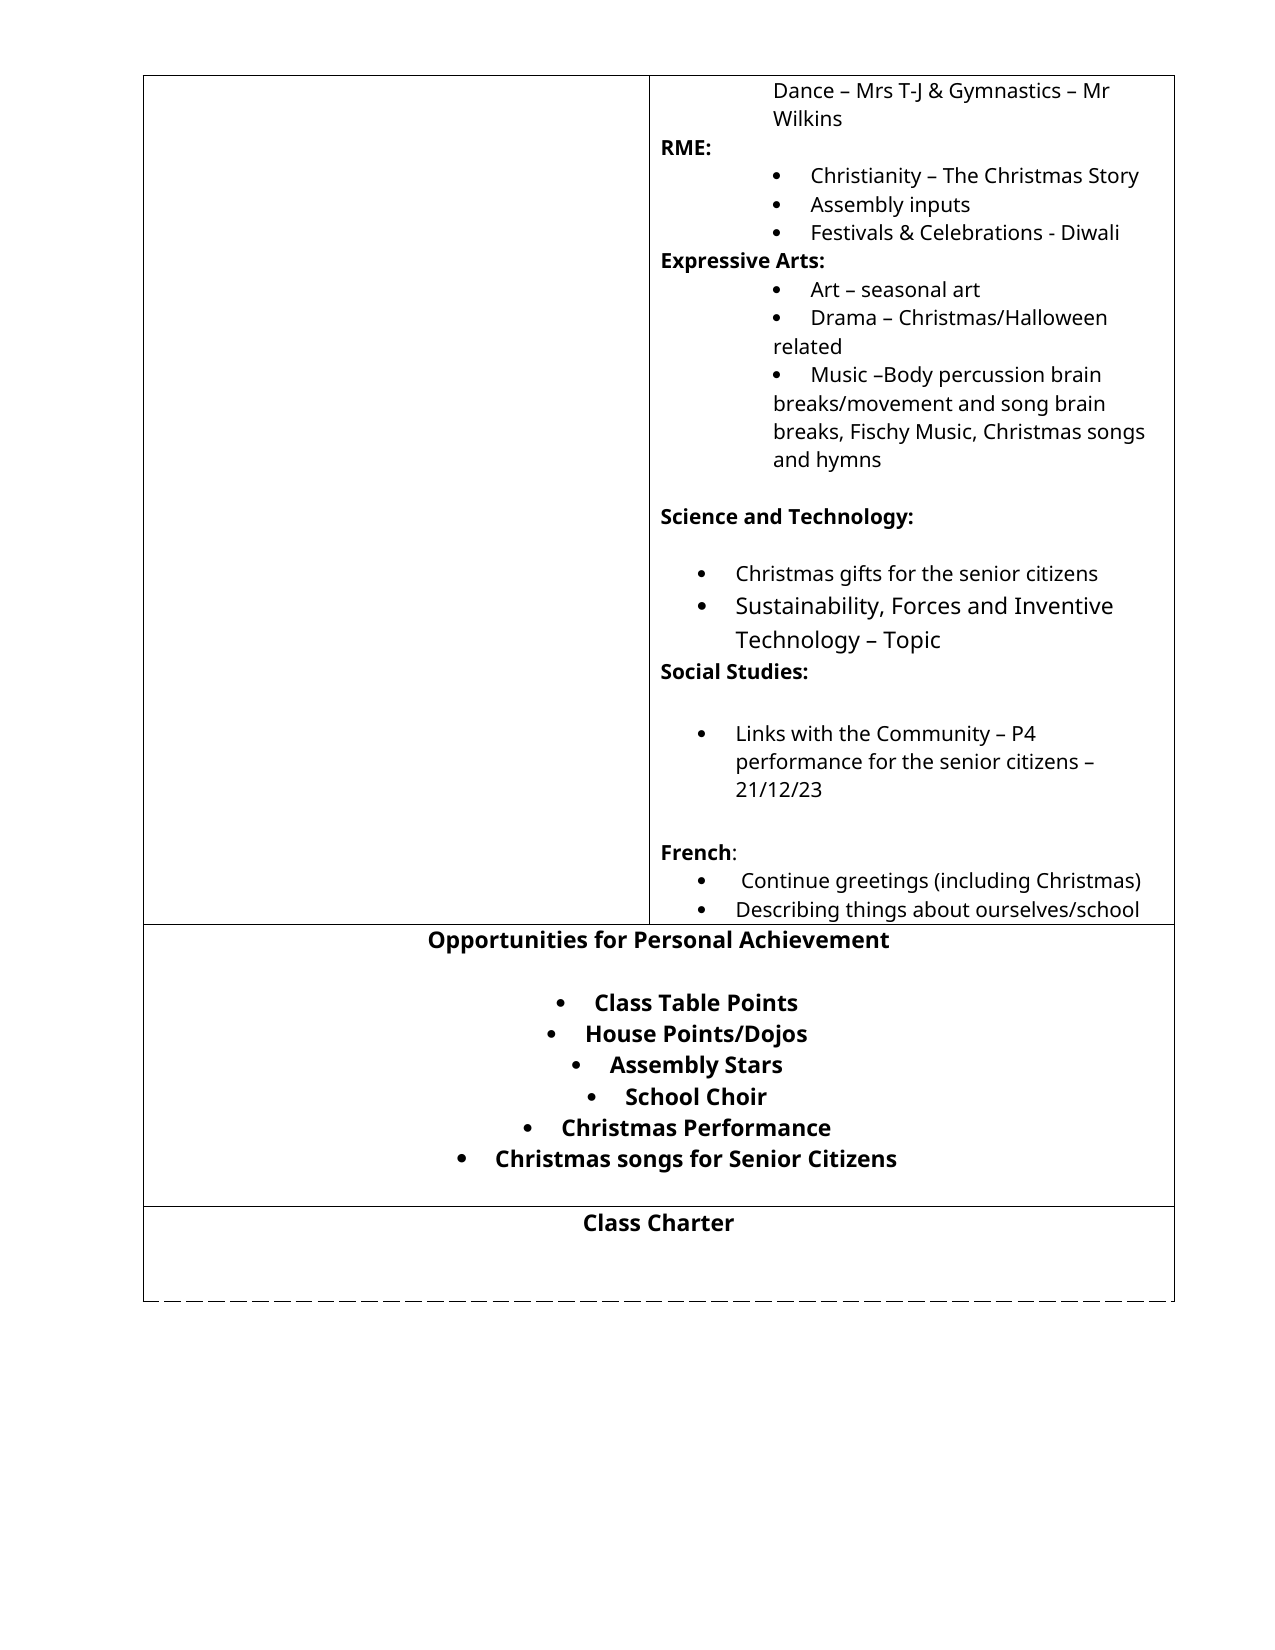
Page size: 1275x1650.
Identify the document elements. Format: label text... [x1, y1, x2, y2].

table_cell Opportunities for Personal Achievement Class Table Points House Points/Dojos Assembly Stars School Choir Christmas Performance Christmas songs for Senior Citizens [144, 925, 1174, 1206]
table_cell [144, 76, 649, 923]
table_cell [650, 76, 1174, 923]
table_cell Class Charter [144, 1207, 1174, 1301]
